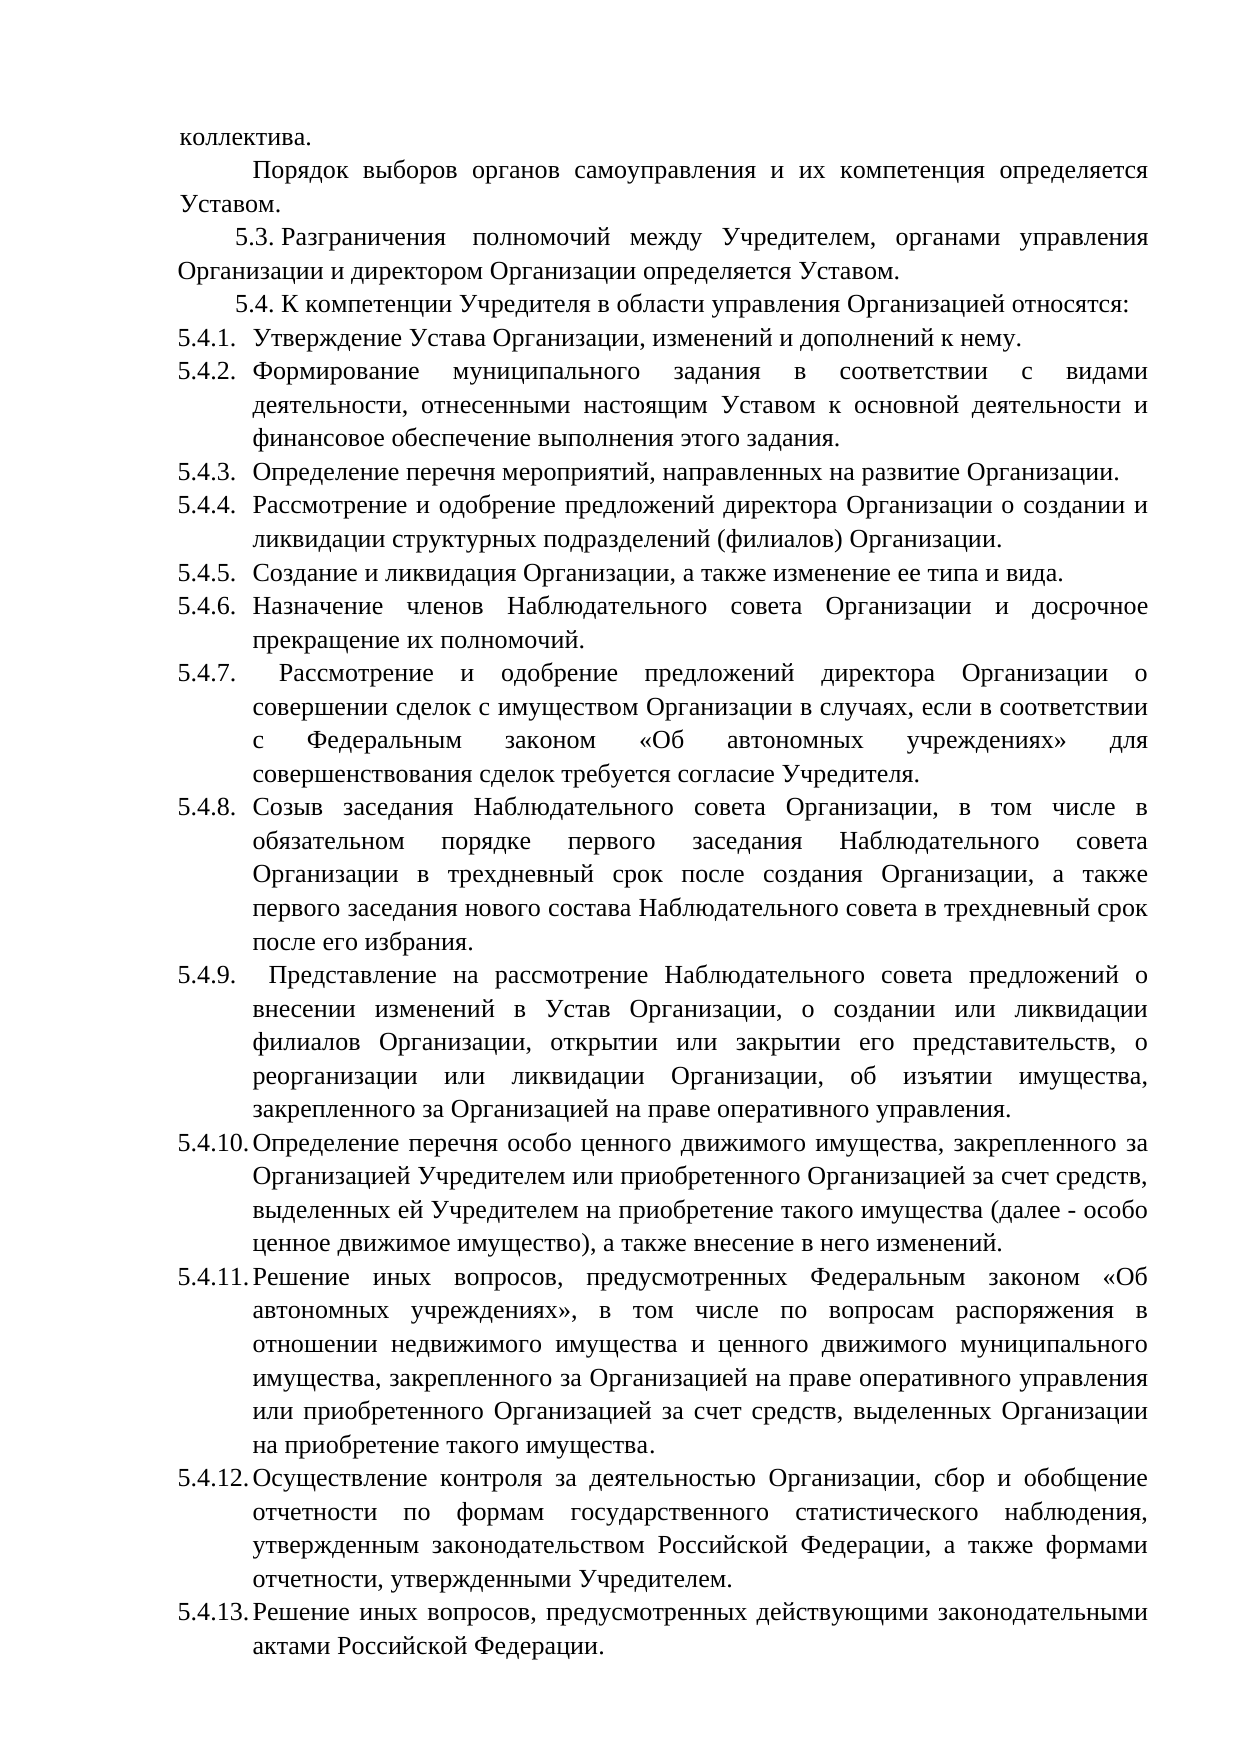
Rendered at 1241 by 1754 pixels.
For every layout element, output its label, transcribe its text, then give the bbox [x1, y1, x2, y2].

list Определение перечня особо ценного движимого имущества, закрепленного за Организацией Учредителем или приобретенного Организацией за счет средств, выделенных ей Учредителем на приобретение такого имущества (далее - особо ценное движимое имущество), а также внесение в него изменений. [177, 1124, 1149, 1258]
text Порядок выборов органов самоуправления и их компетенция определяется Уставом. [179, 152, 1149, 219]
list Определение перечня мероприятий, направленных на развитие Организации. [177, 453, 1149, 487]
list Осуществление контроля за деятельностью Организации, сбор и обобщение отчетности по формам государственного статистического наблюдения, утвержденным законодательством Российской Федерации, а также формами отчетности, утвержденными Учредителем. [177, 1460, 1149, 1594]
text 5.4. К компетенции Учредителя в области управления Организацией относятся: [177, 286, 1149, 319]
list Рассмотрение и одобрение предложений директора Организации о создании и ликвидации структурных подразделений (филиалов) Организации. [177, 487, 1149, 554]
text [179, 118, 1149, 152]
list Назначение членов Наблюдательного совета Организации и досрочное прекращение их полномочий. [177, 588, 1149, 655]
list Созыв заседания Наблюдательного совета Организации, в том числе в обязательном порядке первого заседания Наблюдательного совета Организации в трехдневный срок после создания Организации, а также первого заседания нового состава Наблюдательного совета в трехдневный срок после его избрания. [177, 789, 1149, 957]
list Утверждение Устава Организации, изменений и дополнений к нему. [177, 319, 1152, 353]
text 5.3. Разграничения полномочий между Учредителем, органами управления Организации и директором Организации определяется Уставом. [177, 219, 1149, 286]
list Представление на рассмотрение Наблюдательного совета предложений о внесении изменений в Устав Организации, о создании или ликвидации филиалов Организации, открытии или закрытии его представительств, о реорганизации или ликвидации Организации, об изъятии имущества, закрепленного за Организацией на праве оперативного управления. [177, 957, 1149, 1124]
list Формирование муниципального задания в соответствии с видами деятельности, отнесенными настоящим Уставом к основной деятельности и финансовое обеспечение выполнения этого задания. [177, 353, 1149, 453]
list Решение иных вопросов, предусмотренных Федеральным законом «Об автономных учреждениях», в том числе по вопросам распоряжения в отношении недвижимого имущества и ценного движимого муниципального имущества, закрепленного за Организацией на праве оперативного управления или приобретенного Организацией за счет средств, выделенных Организации на приобретение такого имущества. [177, 1258, 1149, 1460]
list Решение иных вопросов, предусмотренных действующими законодательными актами Российской Федерации. [177, 1594, 1149, 1661]
list Рассмотрение и одобрение предложений директора Организации о совершении сделок с имуществом Организации в случаях, если в соответствии с Федеральным законом «Об автономных учреждениях» для совершенствования сделок требуется согласие Учредителя. [177, 655, 1149, 789]
list Создание и ликвидация Организации, а также изменение ее типа и вида. [177, 554, 1149, 588]
